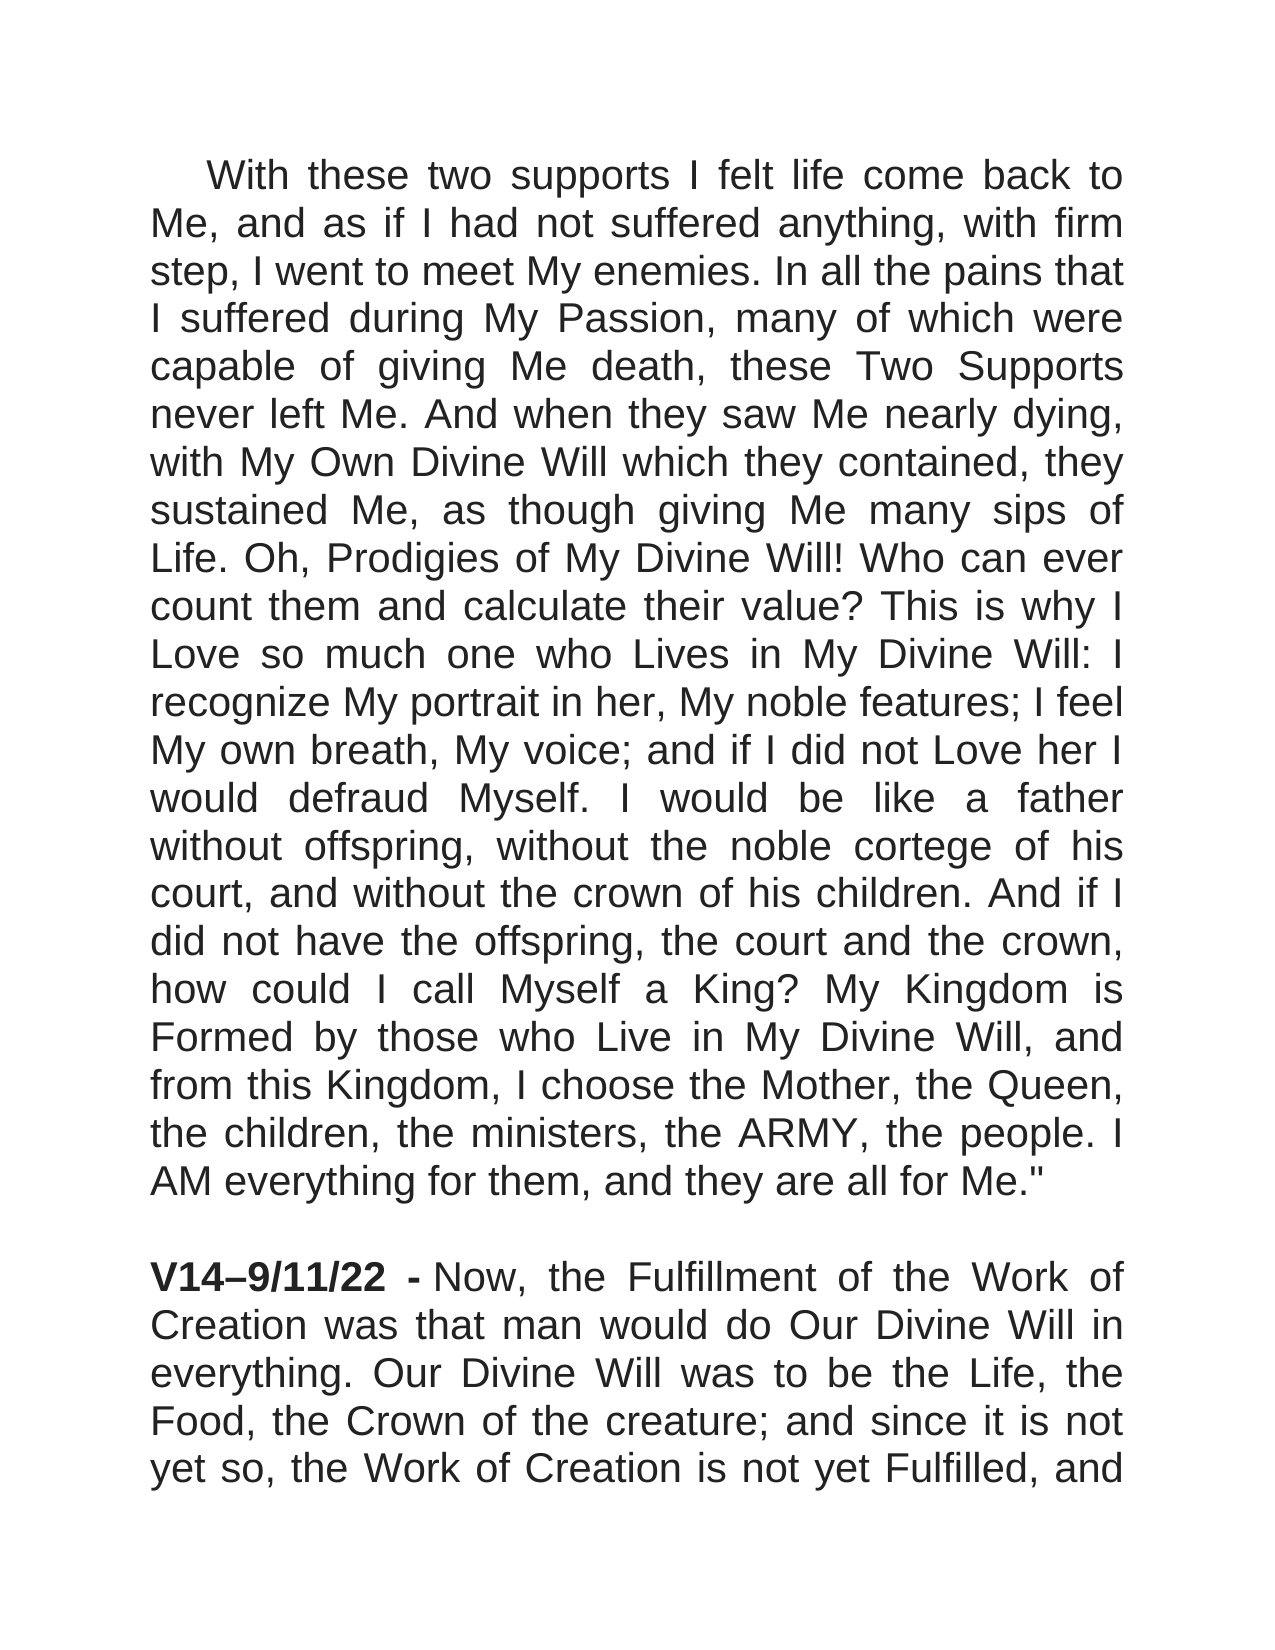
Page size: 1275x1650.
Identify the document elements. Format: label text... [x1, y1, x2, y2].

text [150, 1252, 1125, 1492]
text With these two supports I felt life come back to Me, and as if I had not suffered anything, with firm step, I went to meet My enemies. In all the pains that I suffered during My Passion, many of which were capable of giving Me death, these Two Supports never left Me. And when they saw Me nearly dying, with My Own Divine Will which they contained, they sustained Me, as though giving Me many sips of Life. Oh, Prodigies of My Divine Will! Who can ever count them and calculate their value? This is why I Love so much one who Lives in My Divine Will: I recognize My portrait in her, My noble features; I feel My own breath, My voice; and if I did not Love her I would defraud Myself. I would be like a father without offspring, without the noble cortege of his court, and without the crown of his children. And if I did not have the offspring, the court and the crown, how could I call Myself a King? My Kingdom is Formed by those who Live in My Divine Will, and from this Kingdom, I choose the Mother, the Queen, the children, the ministers, the ARMY, the people. I AM everything for them, and they are all for Me." [150, 150, 1125, 1204]
